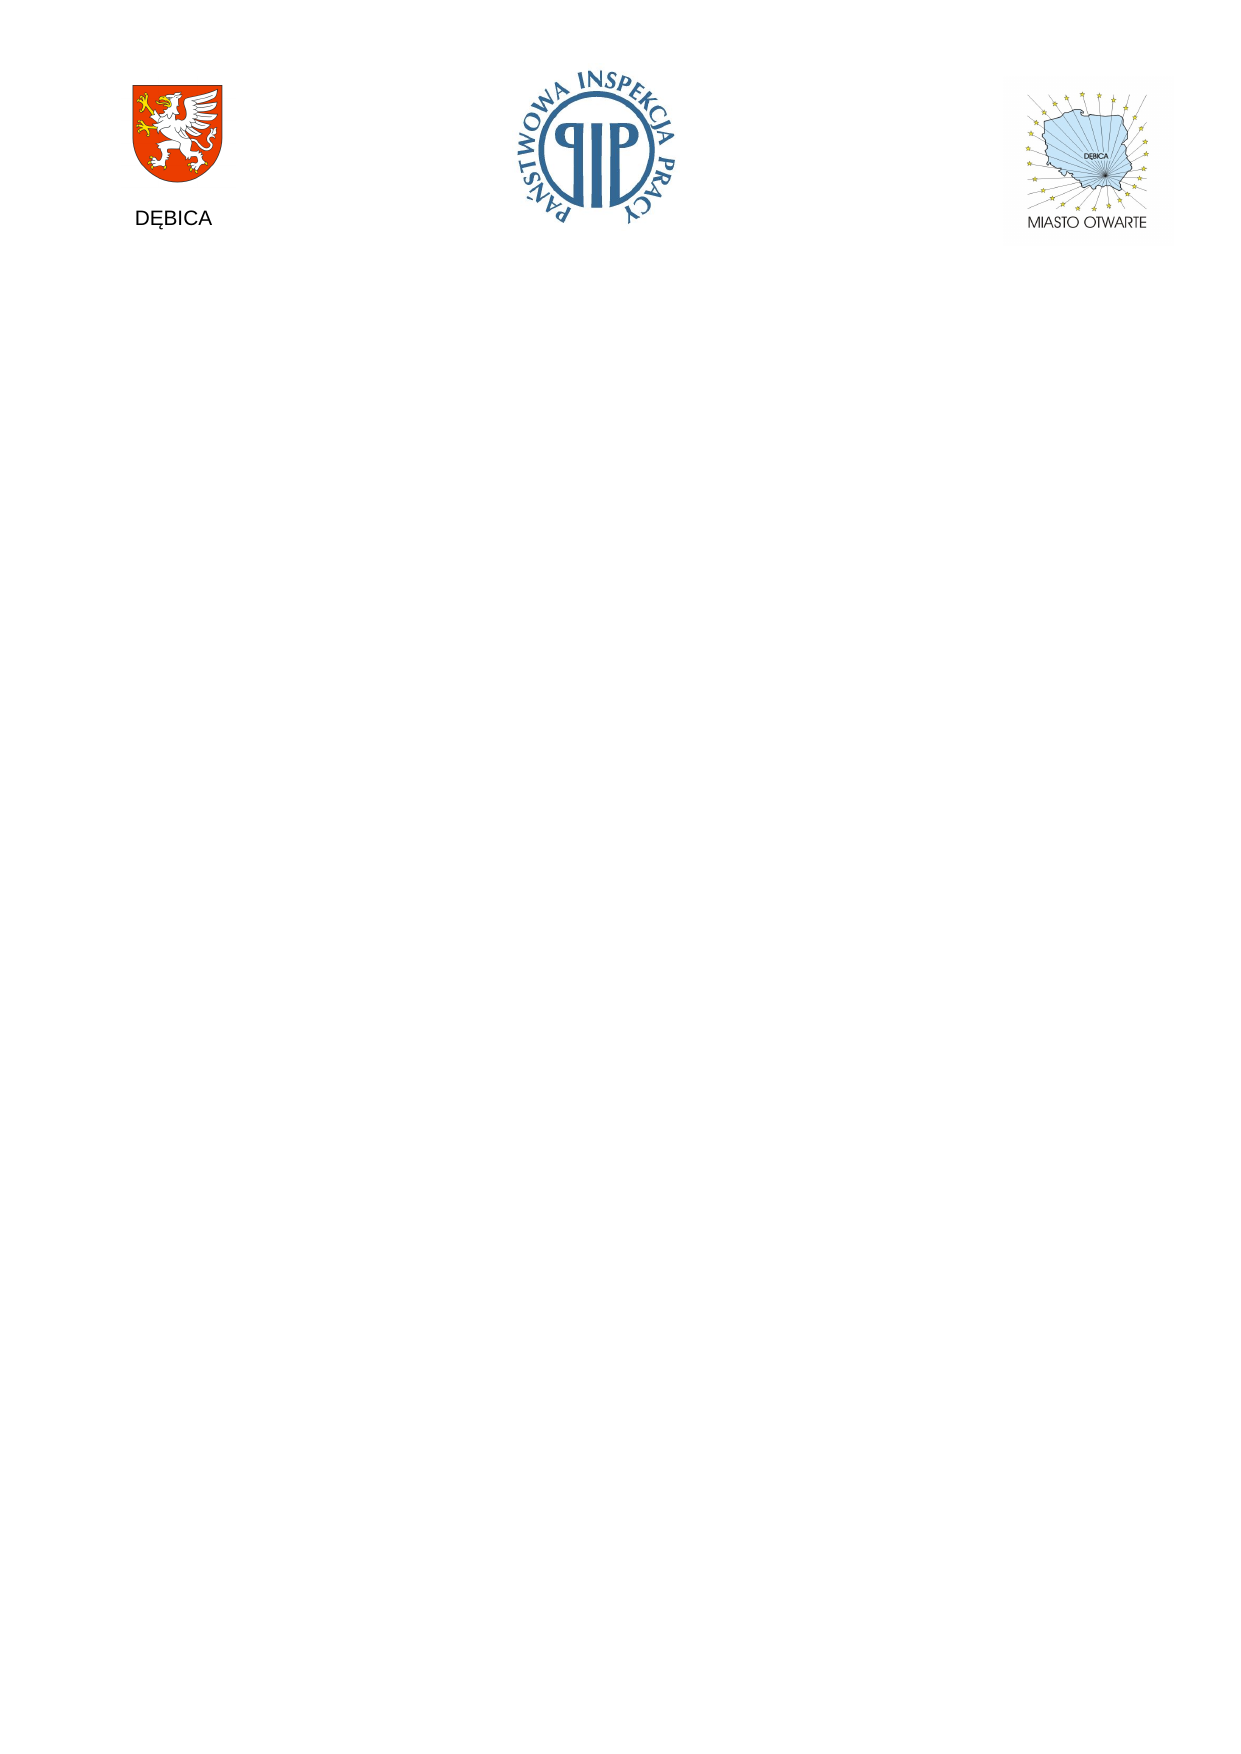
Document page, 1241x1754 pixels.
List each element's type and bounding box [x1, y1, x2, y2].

picture [120, 76, 236, 188]
picture [512, 63, 680, 231]
picture [1003, 76, 1174, 246]
